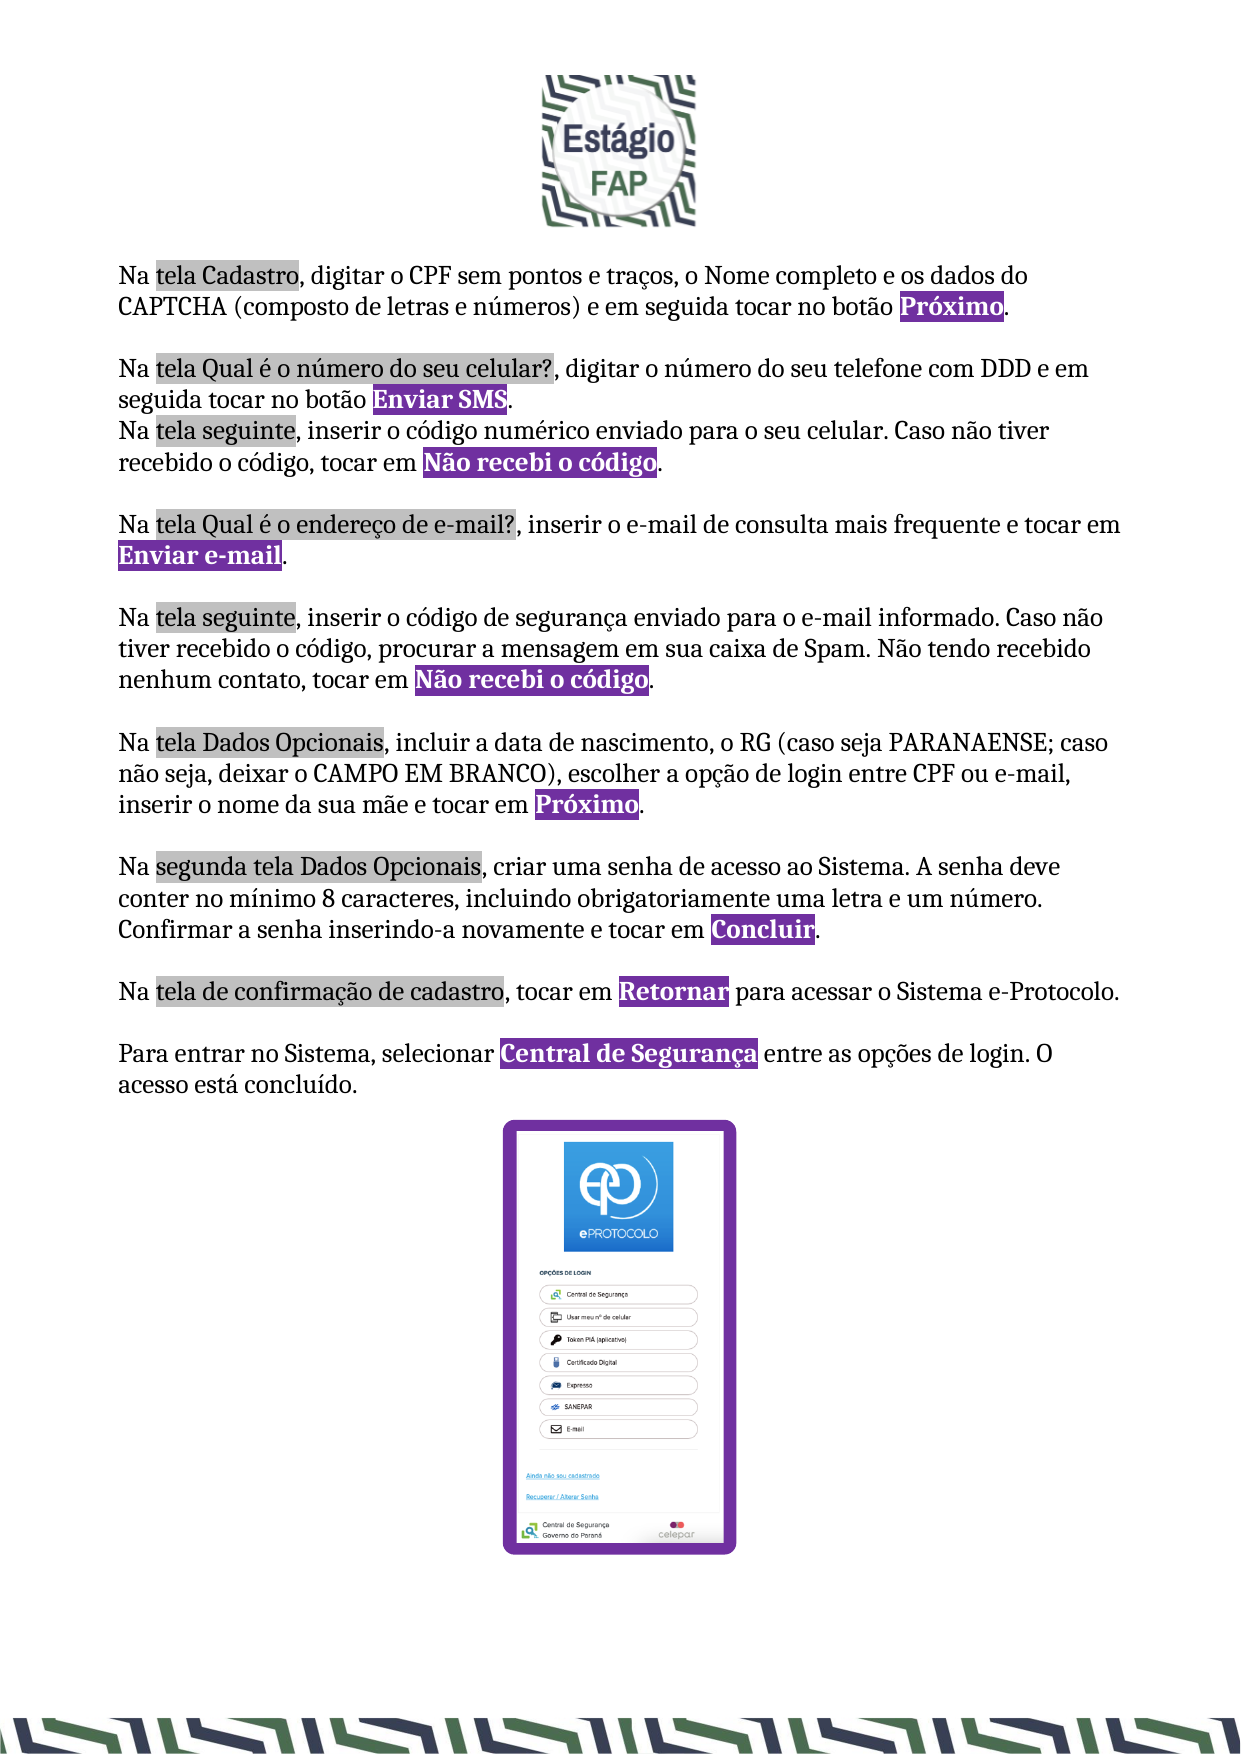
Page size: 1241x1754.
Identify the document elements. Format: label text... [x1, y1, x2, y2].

picture [538, 75, 702, 230]
text Na tela Qual é o número do seu celular?, digitar o número do seu telefone com DDD e em seguida tocar no botão Enviar SMS. [507, 353, 1122, 415]
picture [0, 1717, 1241, 1754]
text Na segunda tela Dados Opcionais, criar uma senha de acesso ao Sistema. A senha deve conter no mínimo 8 caracteres, incluindo obrigatoriamente uma letra e um número. Confirmar a senha inserindo-a novamente e tocar em Concluir. [118, 851, 1122, 945]
text Para entrar no Sistema, selecionar Central de Segurança entre as opções de login. O acesso está concluído. [118, 1038, 1122, 1101]
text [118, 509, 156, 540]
text Na tela seguinte, inserir o código de segurança enviado para o e-mail informado. Caso não tiver recebido o código, procurar a mensagem em sua caixa de Spam. Não tendo recebido nenhum contato, tocar em Não recebi o código. [118, 602, 1122, 696]
picture [516, 1131, 724, 1543]
text Na tela Qual é o número do seu celular?, digitar o número do seu telefone com DDD e em seguida tocar no botão Enviar SMS. [118, 353, 373, 415]
text Na tela Cadastro, digitar o CPF sem pontos e traços, o Nome completo e os dados do CAPTCHA (composto de letras e números) e em seguida tocar no botão Próximo. [118, 260, 1122, 322]
text Na tela Dados Opcionais, incluir a data de nascimento, o RG (caso seja PARANAENSE; caso não seja, deixar o CAMPO EM BRANCO), escolher a opção de login entre CPF ou e-mail, inserir o nome da sua mãe e tocar em Próximo. [118, 727, 1122, 820]
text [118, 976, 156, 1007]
text Na tela seguinte, inserir o código numérico enviado para o seu celular. Caso não tiver recebido o código, tocar em Não recebi o código. [118, 415, 1122, 478]
text Na tela Qual é o endereço de e-mail?, inserir o e-mail de consulta mais frequente e tocar em Enviar e-mail. [282, 509, 1122, 571]
text Na tela de confirmação de cadastro, tocar em Retornar para acessar o Sistema e-Protocolo. [729, 976, 1122, 1007]
